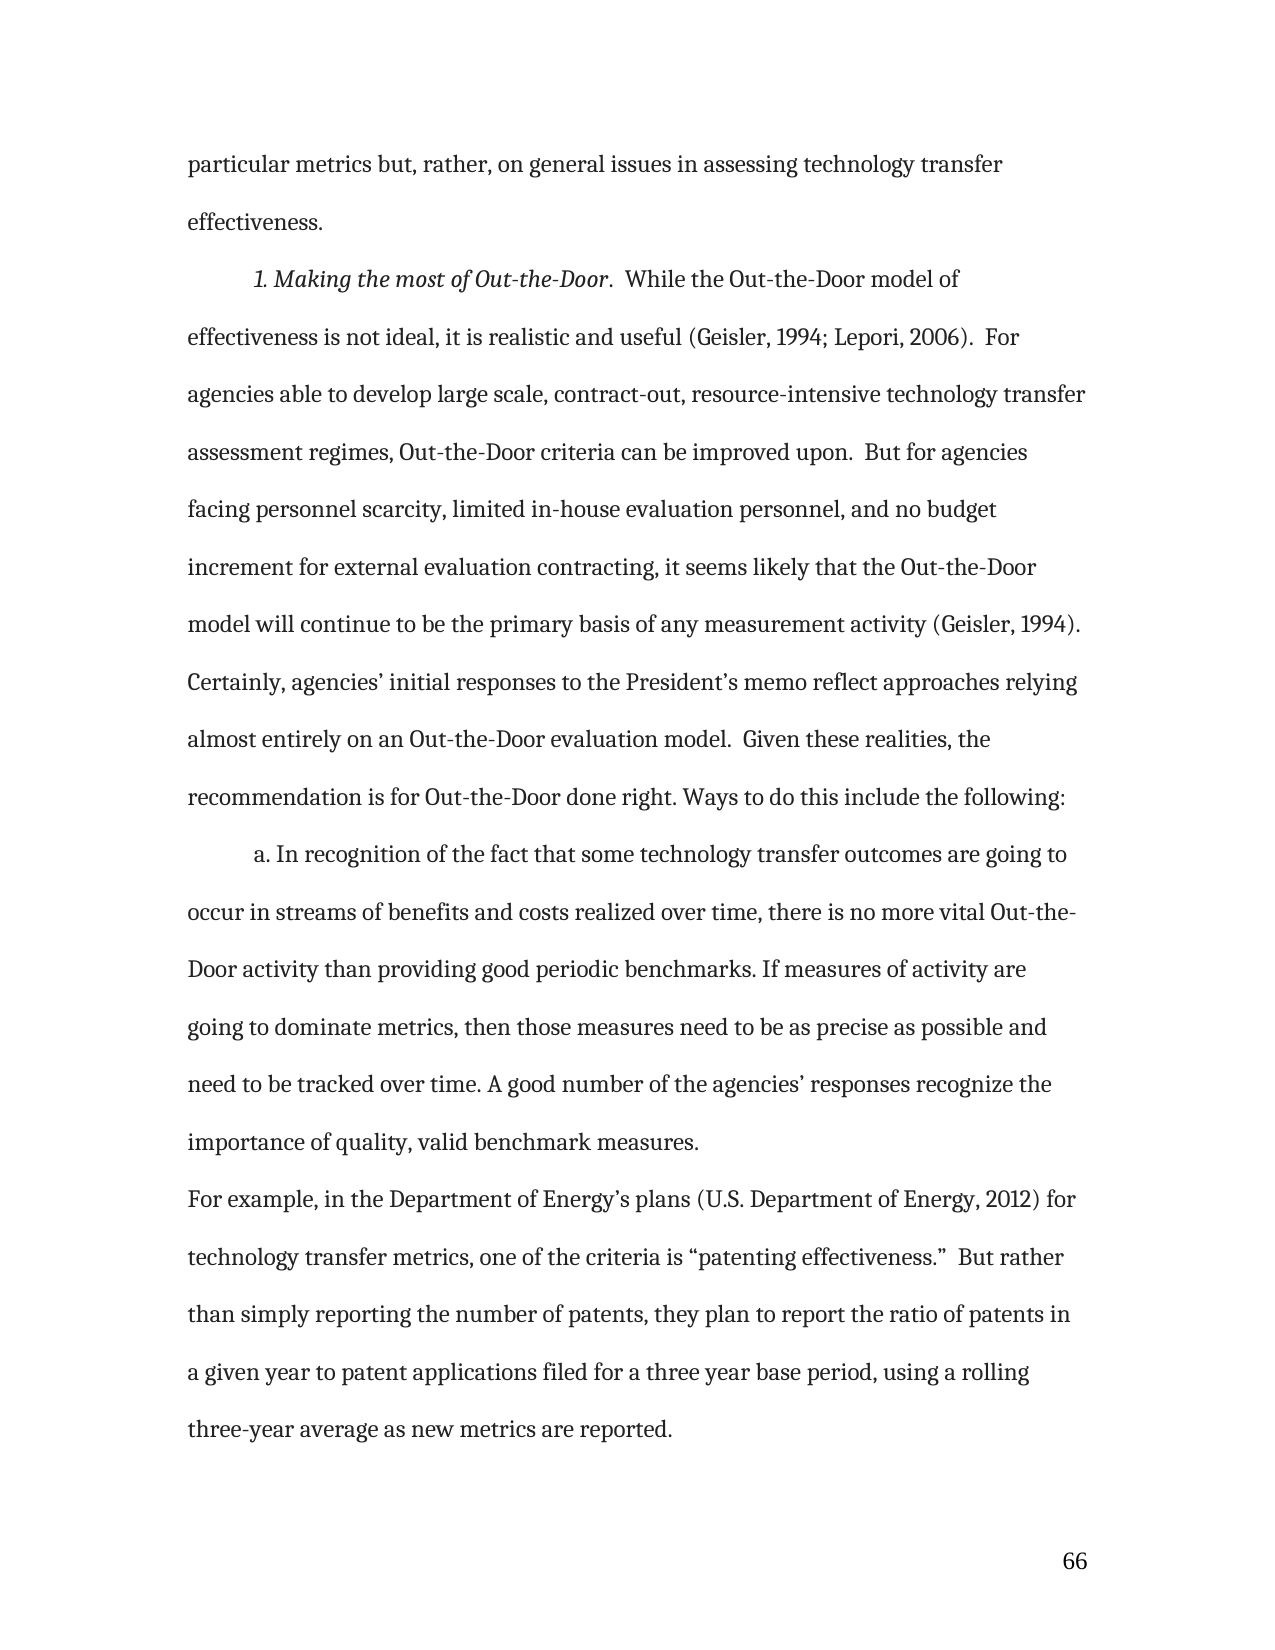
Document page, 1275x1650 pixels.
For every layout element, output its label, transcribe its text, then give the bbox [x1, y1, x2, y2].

text For example, in the Department of Energy’s plans (U.S. Department of Energy, 2012) for technology transfer metrics, one of the criteria is “patenting effectiveness.” But rather than simply reporting the number of patents, they plan to report the ratio of patents in a given year to patent applications filed for a three year base period, using a rolling three-year average as new metrics are reported. [187, 1185, 1087, 1444]
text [187, 150, 1087, 236]
text a. In recognition of the fact that some technology transfer outcomes are going to occur in streams of benefits and costs realized over time, there is no more vital Out-the-Door activity than providing good periodic benchmarks. If measures of activity are going to dominate metrics, then those measures need to be as precise as possible and need to be tracked over time. A good number of the agencies’ responses recognize the importance of quality, valid benchmark measures. [187, 840, 1087, 1156]
text 1. Making the most of Out-the-Door. While the Out-the-Door model of effectiveness is not ideal, it is realistic and useful (Geisler, 1994; Lepori, 2006). For agencies able to develop large scale, contract-out, resource-intensive technology transfer assessment regimes, Out-the-Door criteria can be improved upon. But for agencies facing personnel scarcity, limited in-house evaluation personnel, and no budget increment for external evaluation contracting, it seems likely that the Out-the-Door model will continue to be the primary basis of any measurement activity (Geisler, 1994). Certainly, agencies’ initial responses to the President’s memo reflect approaches relying almost entirely on an Out-the-Door evaluation model. Given these realities, the recommendation is for Out-the-Door done right. Ways to do this include the following: [187, 265, 1087, 811]
